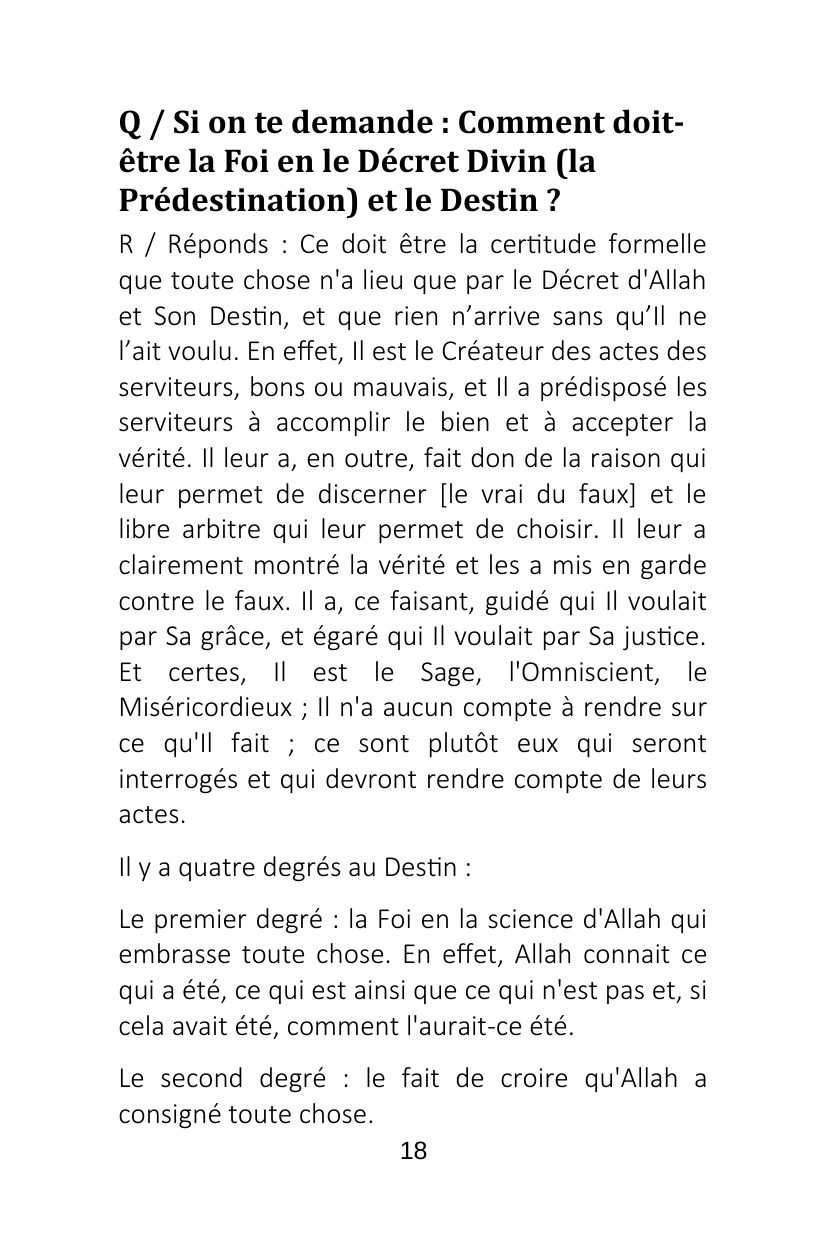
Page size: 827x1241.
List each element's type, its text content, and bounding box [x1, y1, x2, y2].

text Le premier degré : la Foi en la science d'Allah qui embrasse toute chose. En effet, Allah connait ce qui a été, ce qui est ainsi que ce qui n'est pas et, si cela avait été, comment l'aurait-ce été. [118, 900, 709, 1042]
subtitle Q / Si on te demande : Comment doit-être la Foi en le Décret Divin (la Prédestination) et le Destin ? [118, 102, 709, 219]
text R / Réponds : Ce doit être la certitude formelle que toute chose n'a lieu que par le Décret d'Allah et Son Destin, et que rien n’arrive sans qu’Il ne l’ait voulu. En effet, Il est le Créateur des actes des serviteurs, bons ou mauvais, et Il a prédisposé les serviteurs à accomplir le bien et à accepter la vérité. Il leur a, en outre, fait don de la raison qui leur permet de discerner [le vrai du faux] et le libre arbitre qui leur permet de choisir. Il leur a clairement montré la vérité et les a mis en garde contre le faux. Il a, ce faisant, guidé qui Il voulait par Sa grâce, et égaré qui Il voulait par Sa justice. Et certes, Il est le Sage, l'Omniscient, le Miséricordieux ; Il n'a aucun compte à rendre sur ce qu'Il fait ; ce sont plutôt eux qui seront interrogés et qui devront rendre compte de leurs actes. [118, 225, 709, 831]
text Le second degré : le fait de croire qu'Allah a consigné toute chose. [118, 1059, 709, 1130]
text Il y a quatre degrés au Destin : [118, 848, 709, 883]
